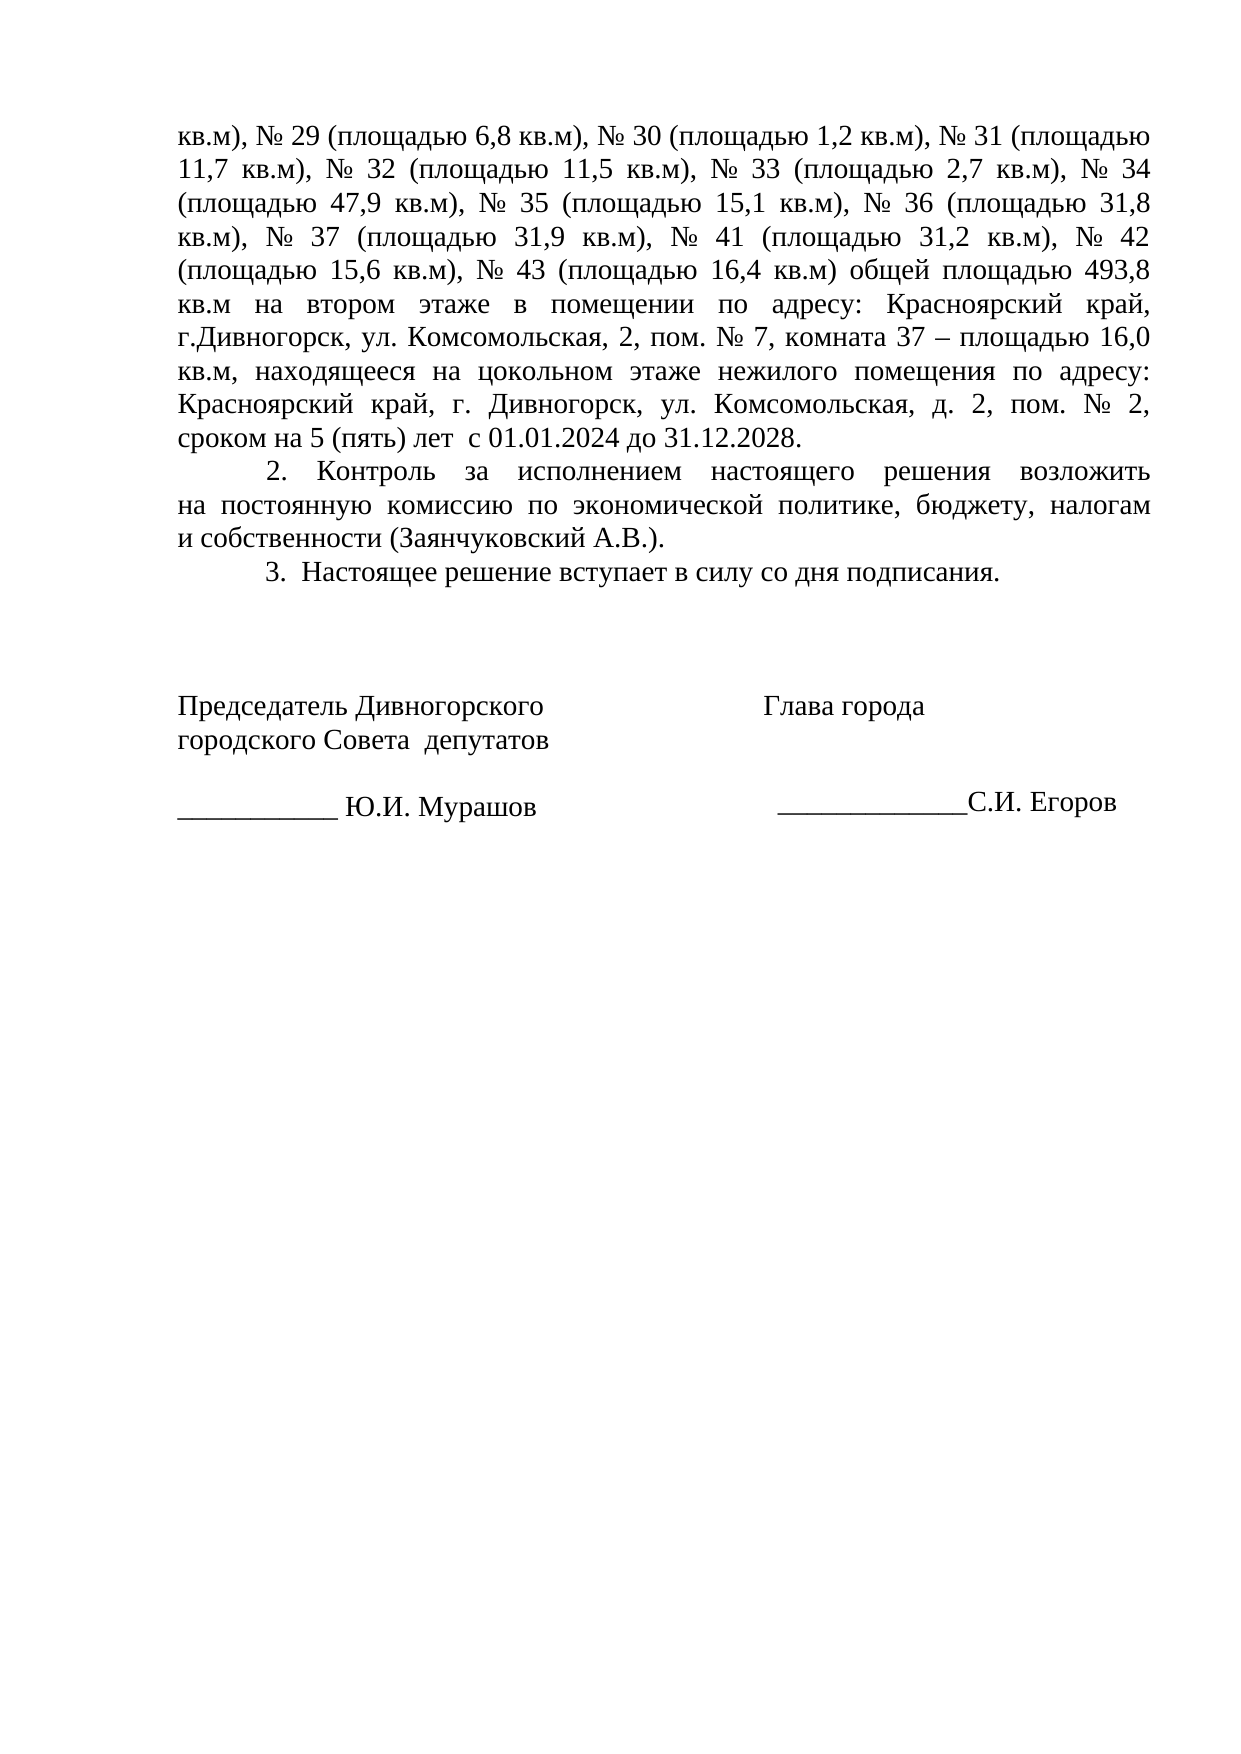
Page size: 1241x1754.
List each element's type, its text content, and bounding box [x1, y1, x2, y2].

table_header Председатель Дивногорского городского Совета депутатов ___________ Ю.И. Мурашов [166, 688, 664, 851]
table_header Глава города _____________С.И. Егоров [664, 688, 1163, 851]
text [177, 118, 1152, 453]
text 3. Настоящее решение вступает в силу со дня подписания. [177, 554, 1152, 588]
text 2. Контроль за исполнением настоящего решения возложить на постоянную комиссию по экономической политике, бюджету, налогам и собственности (Заянчуковский А.В.). [177, 453, 1152, 554]
